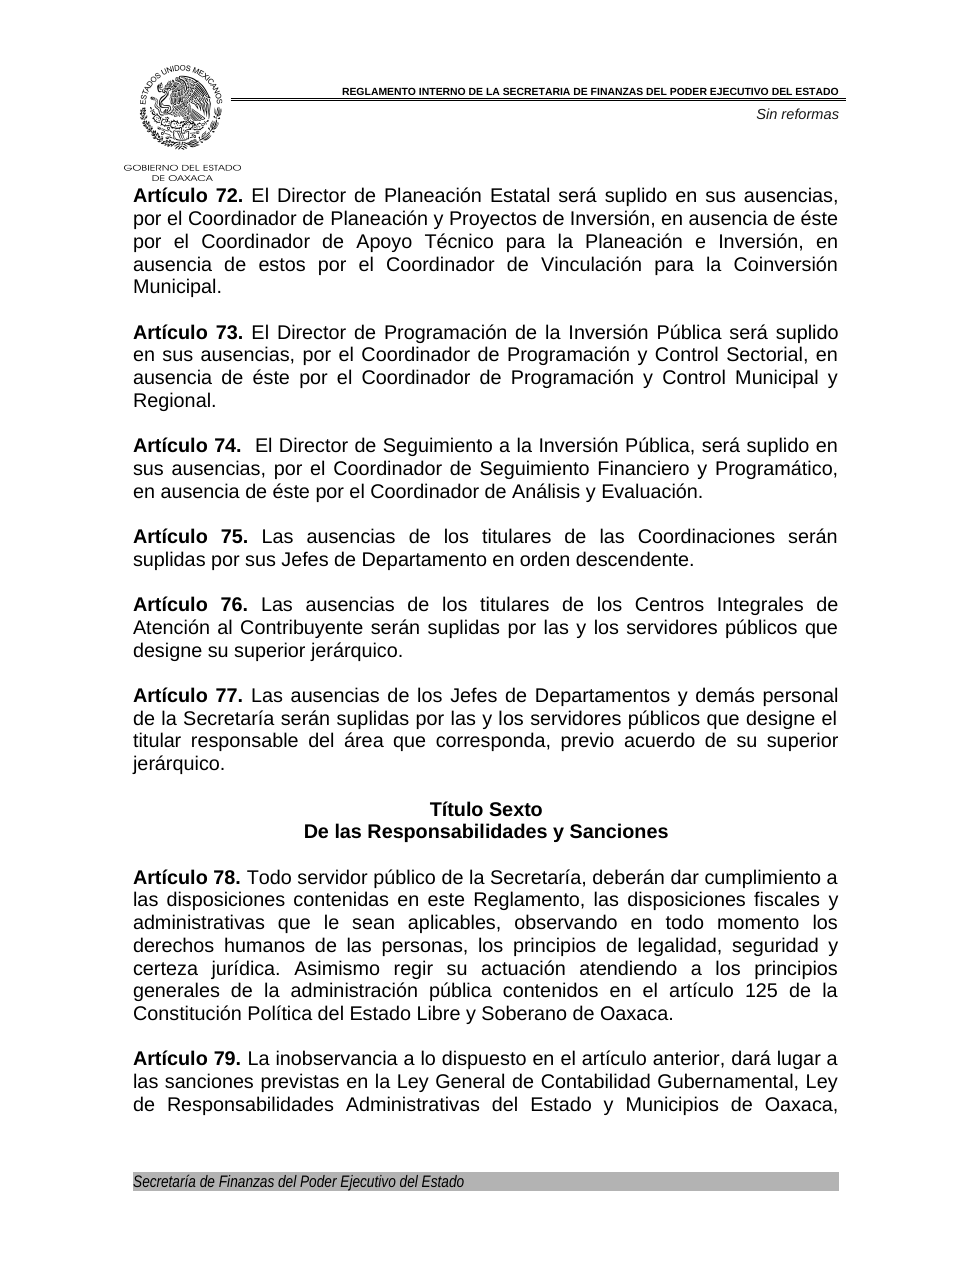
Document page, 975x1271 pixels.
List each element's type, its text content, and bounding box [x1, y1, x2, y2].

text Artículo 76. Las ausencias de los titulares de los Centros Integrales de Atención al Contribuyente serán suplidas por las y los servidores públicos que designe su superior jerárquico. [133, 593, 839, 661]
text Artículo 74. El Director de Seguimiento a la Inversión Pública, será suplido en sus ausencias, por el Coordinador de Seguimiento Financiero y Programático, en ausencia de éste por el Coordinador de Análisis y Evaluación. [133, 434, 839, 502]
subtitle Artículo 77. Las ausencias de los Jefes de Departamentos y demás personal de la Secretaría serán suplidas por las y los servidores públicos que designe el titular responsable del área que corresponda, previo acuerdo de su superior jerárquico. [133, 684, 839, 775]
text Artículo 75. Las ausencias de los titulares de las Coordinaciones serán suplidas por sus Jefes de Departamento en orden descendente. [133, 525, 839, 570]
picture [121, 62, 244, 184]
text Título Sexto [133, 797, 839, 820]
text Artículo 73. El Director de Programación de la Inversión Pública será suplido en sus ausencias, por el Coordinador de Programación y Control Sectorial, en ausencia de éste por el Coordinador de Programación y Control Municipal y Regional. [133, 321, 839, 411]
text Artículo 72. El Director de Planeación Estatal será suplido en sus ausencias, por el Coordinador de Planeación y Proyectos de Inversión, en ausencia de éste por el Coordinador de Apoyo Técnico para la Planeación e Inversión, en ausencia de estos por el Coordinador de Vinculación para la Coinversión Municipal. [133, 184, 839, 298]
text De las Responsabilidades y Sanciones [133, 820, 839, 843]
text Artículo 78. Todo servidor público de la Secretaría, deberán dar cumplimiento a las disposiciones contenidas en este Reglamento, las disposiciones fiscales y administrativas que le sean aplicables, observando en todo momento los derechos humanos de las personas, los principios de legalidad, seguridad y certeza jurídica. Asimismo regir su actuación atendiendo a los principios generales de la administración pública contenidos en el artículo 125 de la Constitución Política del Estado Libre y Soberano de Oaxaca. [133, 866, 839, 1024]
